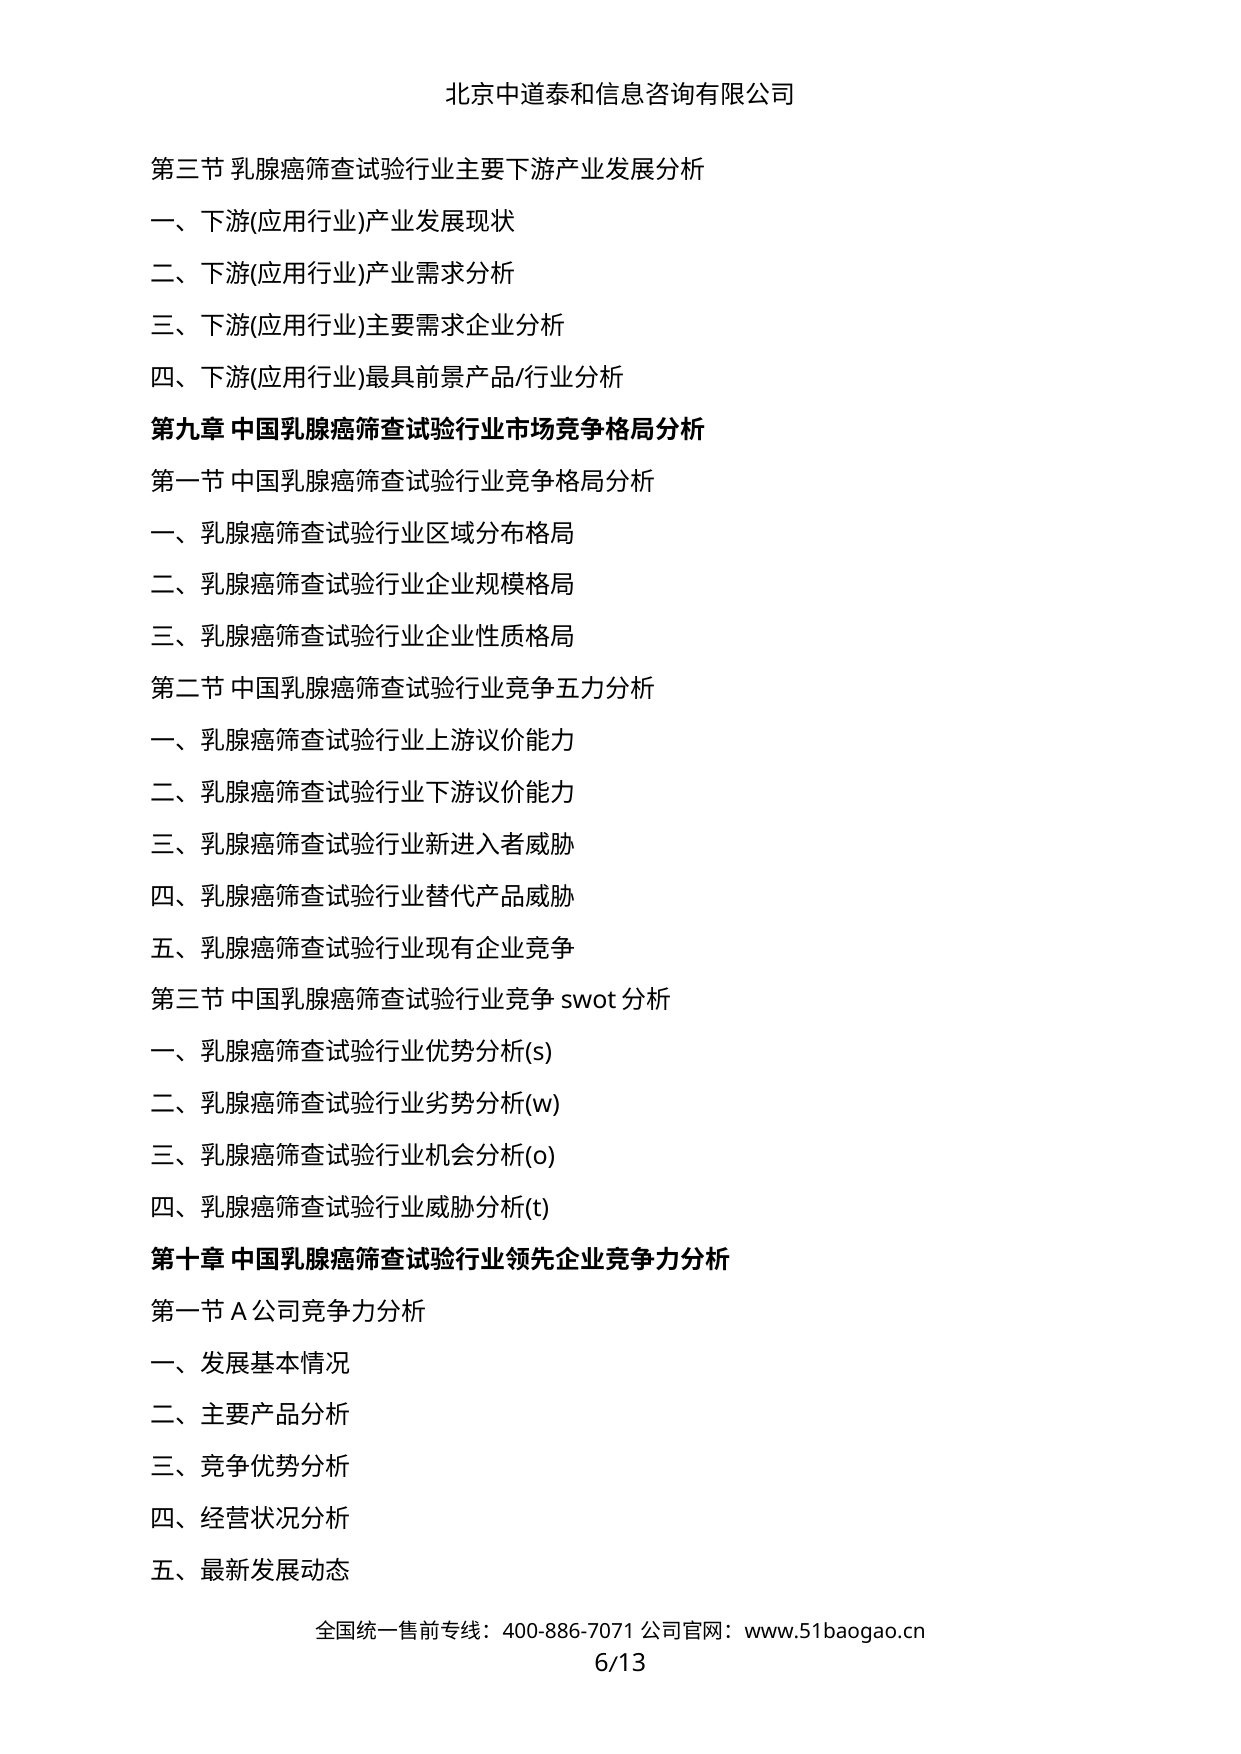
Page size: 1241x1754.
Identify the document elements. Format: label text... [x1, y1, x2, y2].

text 四、乳腺癌筛查试验行业替代产品威胁 [150, 876, 1090, 912]
text 五、乳腺癌筛查试验行业现有企业竞争 [150, 928, 1090, 964]
text 二、乳腺癌筛查试验行业企业规模格局 [150, 565, 1090, 601]
text 一、乳腺癌筛查试验行业区域分布格局 [150, 513, 1090, 549]
text 二、下游(应用行业)产业需求分析 [150, 254, 1090, 290]
text 三、竞争优势分析 [150, 1447, 1090, 1483]
text 第十章 中国乳腺癌筛查试验行业领先企业竞争力分析 [150, 1239, 1090, 1276]
text 三、乳腺癌筛查试验行业企业性质格局 [150, 617, 1090, 653]
text 一、乳腺癌筛查试验行业优势分析(s) [150, 1032, 1090, 1068]
text 一、下游(应用行业)产业发展现状 [150, 202, 1090, 238]
text 三、乳腺癌筛查试验行业新进入者威胁 [150, 824, 1090, 861]
text 三、乳腺癌筛查试验行业机会分析(o) [150, 1136, 1090, 1172]
text 一、乳腺癌筛查试验行业上游议价能力 [150, 721, 1090, 757]
text 第二节 中国乳腺癌筛查试验行业竞争五力分析 [150, 669, 1090, 705]
text 四、经营状况分析 [150, 1499, 1090, 1535]
text 二、乳腺癌筛查试验行业劣势分析(w) [150, 1084, 1090, 1120]
text 第三节 中国乳腺癌筛查试验行业竞争swot分析 [150, 980, 1090, 1016]
text 二、乳腺癌筛查试验行业下游议价能力 [150, 772, 1090, 809]
text 一、发展基本情况 [150, 1343, 1090, 1379]
text 三、下游(应用行业)主要需求企业分析 [150, 306, 1090, 342]
text 第一节 中国乳腺癌筛查试验行业竞争格局分析 [150, 461, 1090, 497]
text 第一节 A公司竞争力分析 [150, 1291, 1090, 1327]
text 四、下游(应用行业)最具前景产品/行业分析 [150, 357, 1090, 394]
text 第九章 中国乳腺癌筛查试验行业市场竞争格局分析 [150, 409, 1090, 446]
text 二、主要产品分析 [150, 1395, 1090, 1431]
text 第三节 乳腺癌筛查试验行业主要下游产业发展分析 [150, 150, 1090, 186]
text 四、乳腺癌筛查试验行业威胁分析(t) [150, 1187, 1090, 1224]
text 五、最新发展动态 [150, 1551, 1090, 1587]
